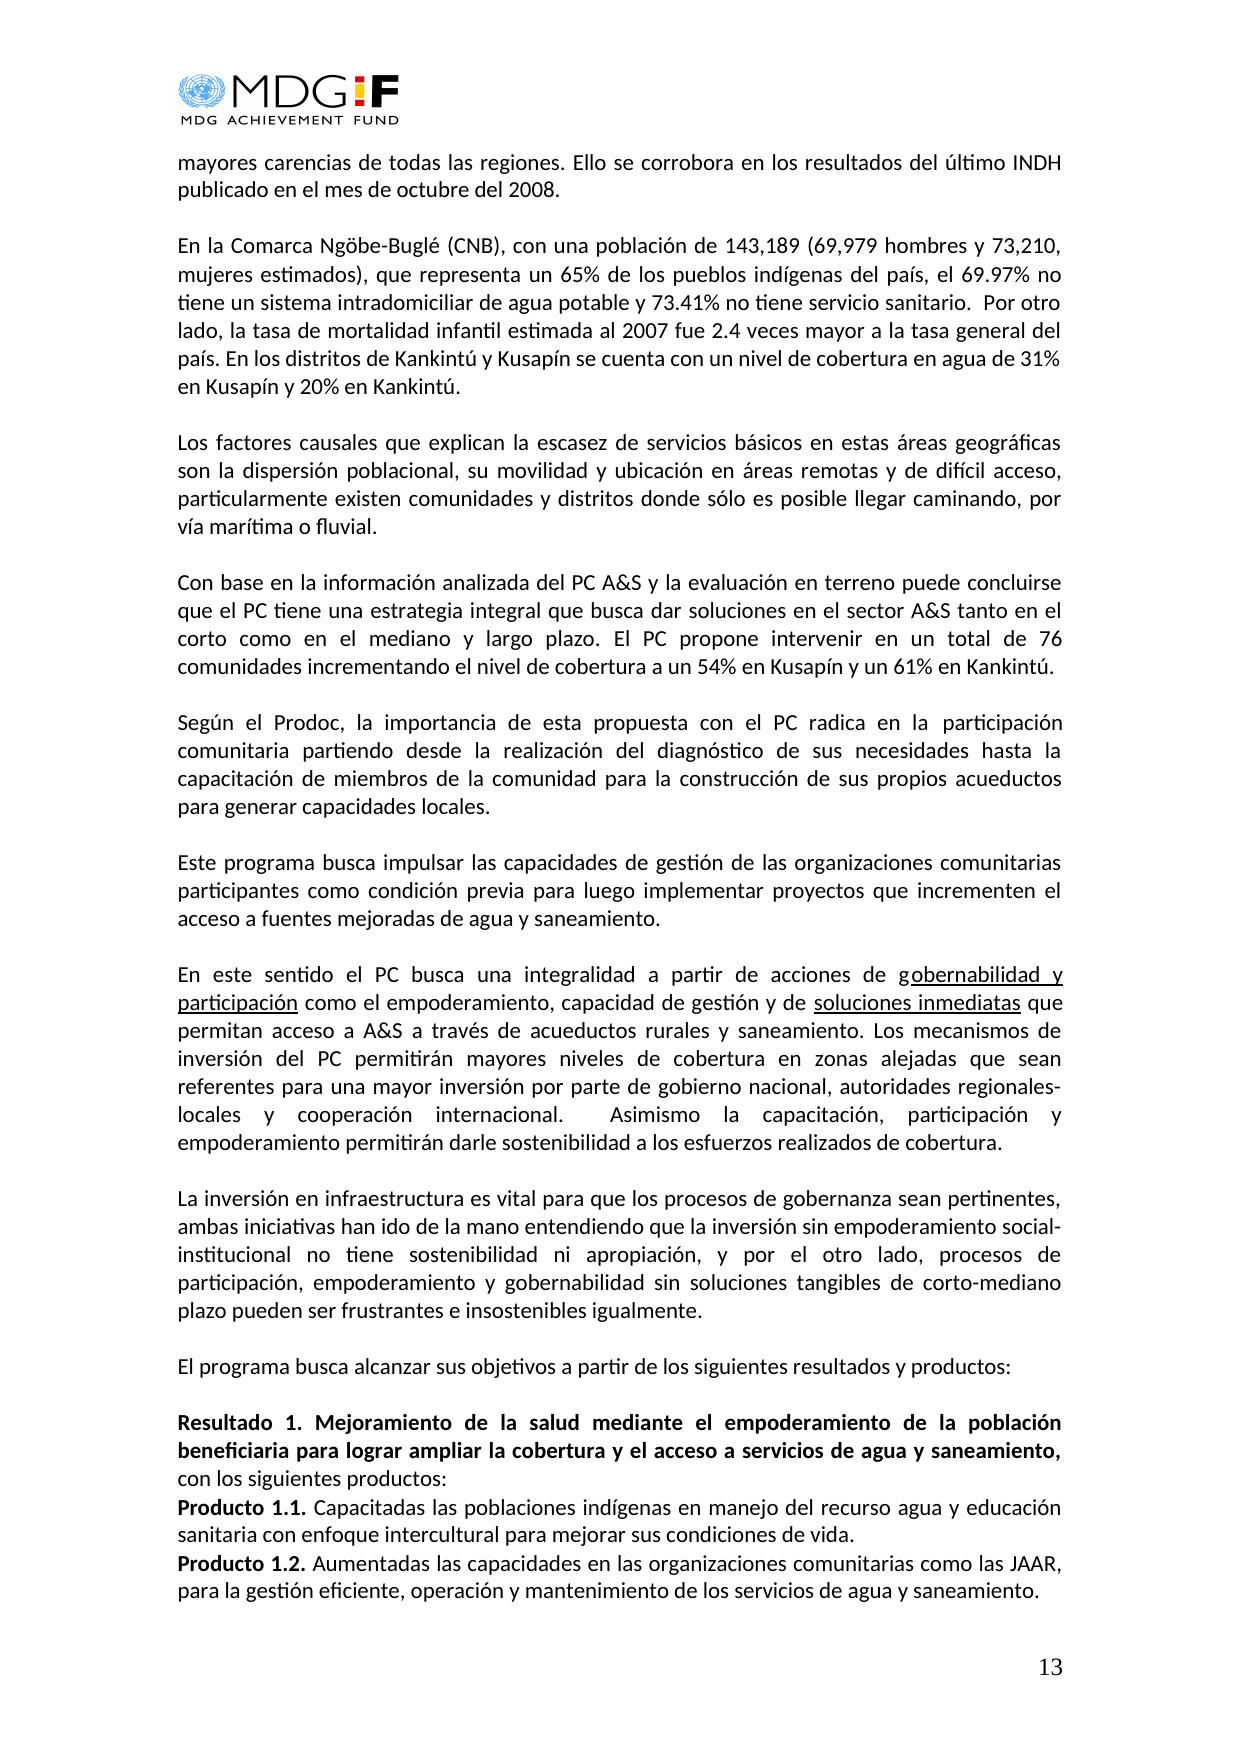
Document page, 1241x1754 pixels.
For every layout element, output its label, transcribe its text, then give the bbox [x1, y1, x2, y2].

text Producto 1.2. Aumentadas las capacidades en las organizaciones comunitarias como las JAAR, para la gestión eficiente, operación y mantenimiento de los servicios de agua y saneamiento. [177, 1549, 1063, 1605]
text En la Comarca Ngöbe-Buglé (CNB), con una población de 143,189 (69,979 hombres y 73,210, mujeres estimados), que representa un 65% de los pueblos indígenas del país, el 69.97% no tiene un sistema intradomiciliar de agua potable y 73.41% no tiene servicio sanitario. Por otro lado, la tasa de mortalidad infantil estimada al 2007 fue 2.4 veces mayor a la tasa general del país. En los distritos de Kankintú y Kusapín se cuenta con un nivel de cobertura en agua de 31% en Kusapín y 20% en Kankintú. [177, 232, 1063, 400]
text Resultado 1. Mejoramiento de la salud mediante el empoderamiento de la población beneficiaria para lograr ampliar la cobertura y el acceso a servicios de agua y saneamiento, con los siguientes productos: [177, 1408, 1063, 1493]
text El programa busca alcanzar sus objetivos a partir de los siguientes resultados y productos: [177, 1352, 1063, 1381]
text Con base en la información analizada del PC A&S y la evaluación en terreno puede concluirse que el PC tiene una estrategia integral que busca dar soluciones en el sector A&S tanto en el corto como en el mediano y largo plazo. El PC propone intervenir en un total de 76 comunidades incrementando el nivel de cobertura a un 54% en Kusapín y un 61% en Kankintú. [177, 568, 1063, 680]
text Según el Prodoc, la importancia de esta propuesta con el PC radica en la participación comunitaria partiendo desde la realización del diagnóstico de sus necesidades hasta la capacitación de miembros de la comunidad para la construcción de sus propios acueductos para generar capacidades locales. [177, 708, 1063, 820]
picture [177, 73, 399, 126]
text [177, 148, 1063, 204]
text Producto 1.1. Capacitadas las poblaciones indígenas en manejo del recurso agua y educación sanitaria con enfoque intercultural para mejorar sus condiciones de vida. [177, 1493, 1063, 1549]
text La inversión en infraestructura es vital para que los procesos de gobernanza sean pertinentes, ambas iniciativas han ido de la mano entendiendo que la inversión sin empoderamiento social-institucional no tiene sostenibilidad ni apropiación, y por el otro lado, procesos de participación, empoderamiento y gobernabilidad sin soluciones tangibles de corto-mediano plazo pueden ser frustrantes e insostenibles igualmente. [177, 1184, 1063, 1324]
text Este programa busca impulsar las capacidades de gestión de las organizaciones comunitarias participantes como condición previa para luego implementar proyectos que incrementen el acceso a fuentes mejoradas de agua y saneamiento. [177, 848, 1063, 932]
text En este sentido el PC busca una integralidad a partir de acciones de gobernabilidad y participación como el empoderamiento, capacidad de gestión y de soluciones inmediatas que permitan acceso a A&S a través de acueductos rurales y saneamiento. Los mecanismos de inversión del PC permitirán mayores niveles de cobertura en zonas alejadas que sean referentes para una mayor inversión por parte de gobierno nacional, autoridades regionales-locales y cooperación internacional. Asimismo la capacitación, participación y empoderamiento permitirán darle sostenibilidad a los esfuerzos realizados de cobertura. [177, 960, 1063, 1156]
text Los factores causales que explican la escasez de servicios básicos en estas áreas geográficas son la dispersión poblacional, su movilidad y ubicación en áreas remotas y de difícil acceso, particularmente existen comunidades y distritos donde sólo es posible llegar caminando, por vía marítima o fluvial. [177, 428, 1063, 540]
